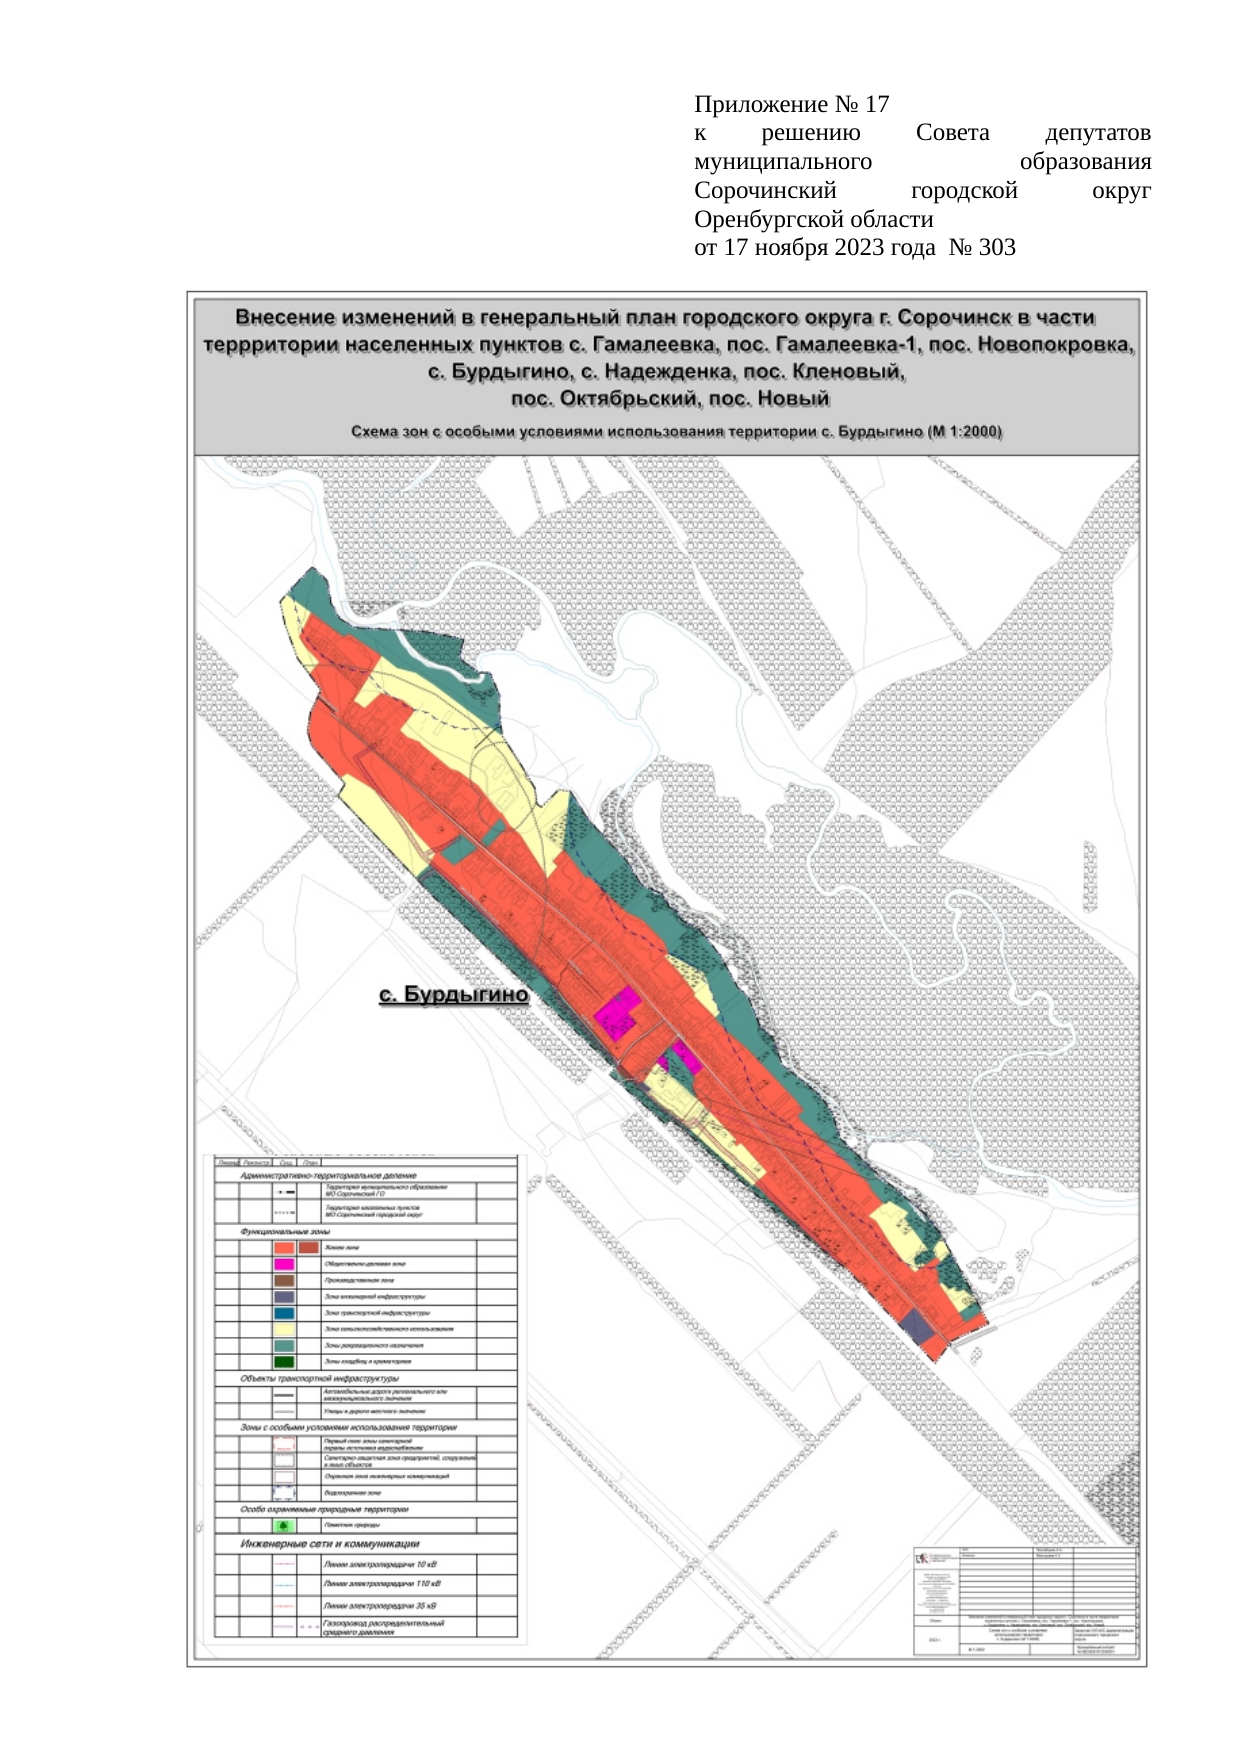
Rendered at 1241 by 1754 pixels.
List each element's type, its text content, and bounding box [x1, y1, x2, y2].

picture [184, 287, 1153, 1673]
text от 17 ноября 2023 года № 303 [103, 232, 1152, 261]
text Приложение № 17 [694, 89, 1152, 117]
text к решению Совета депутатов муниципального образования Сорочинский городской округ Оренбургской области [694, 117, 1152, 232]
